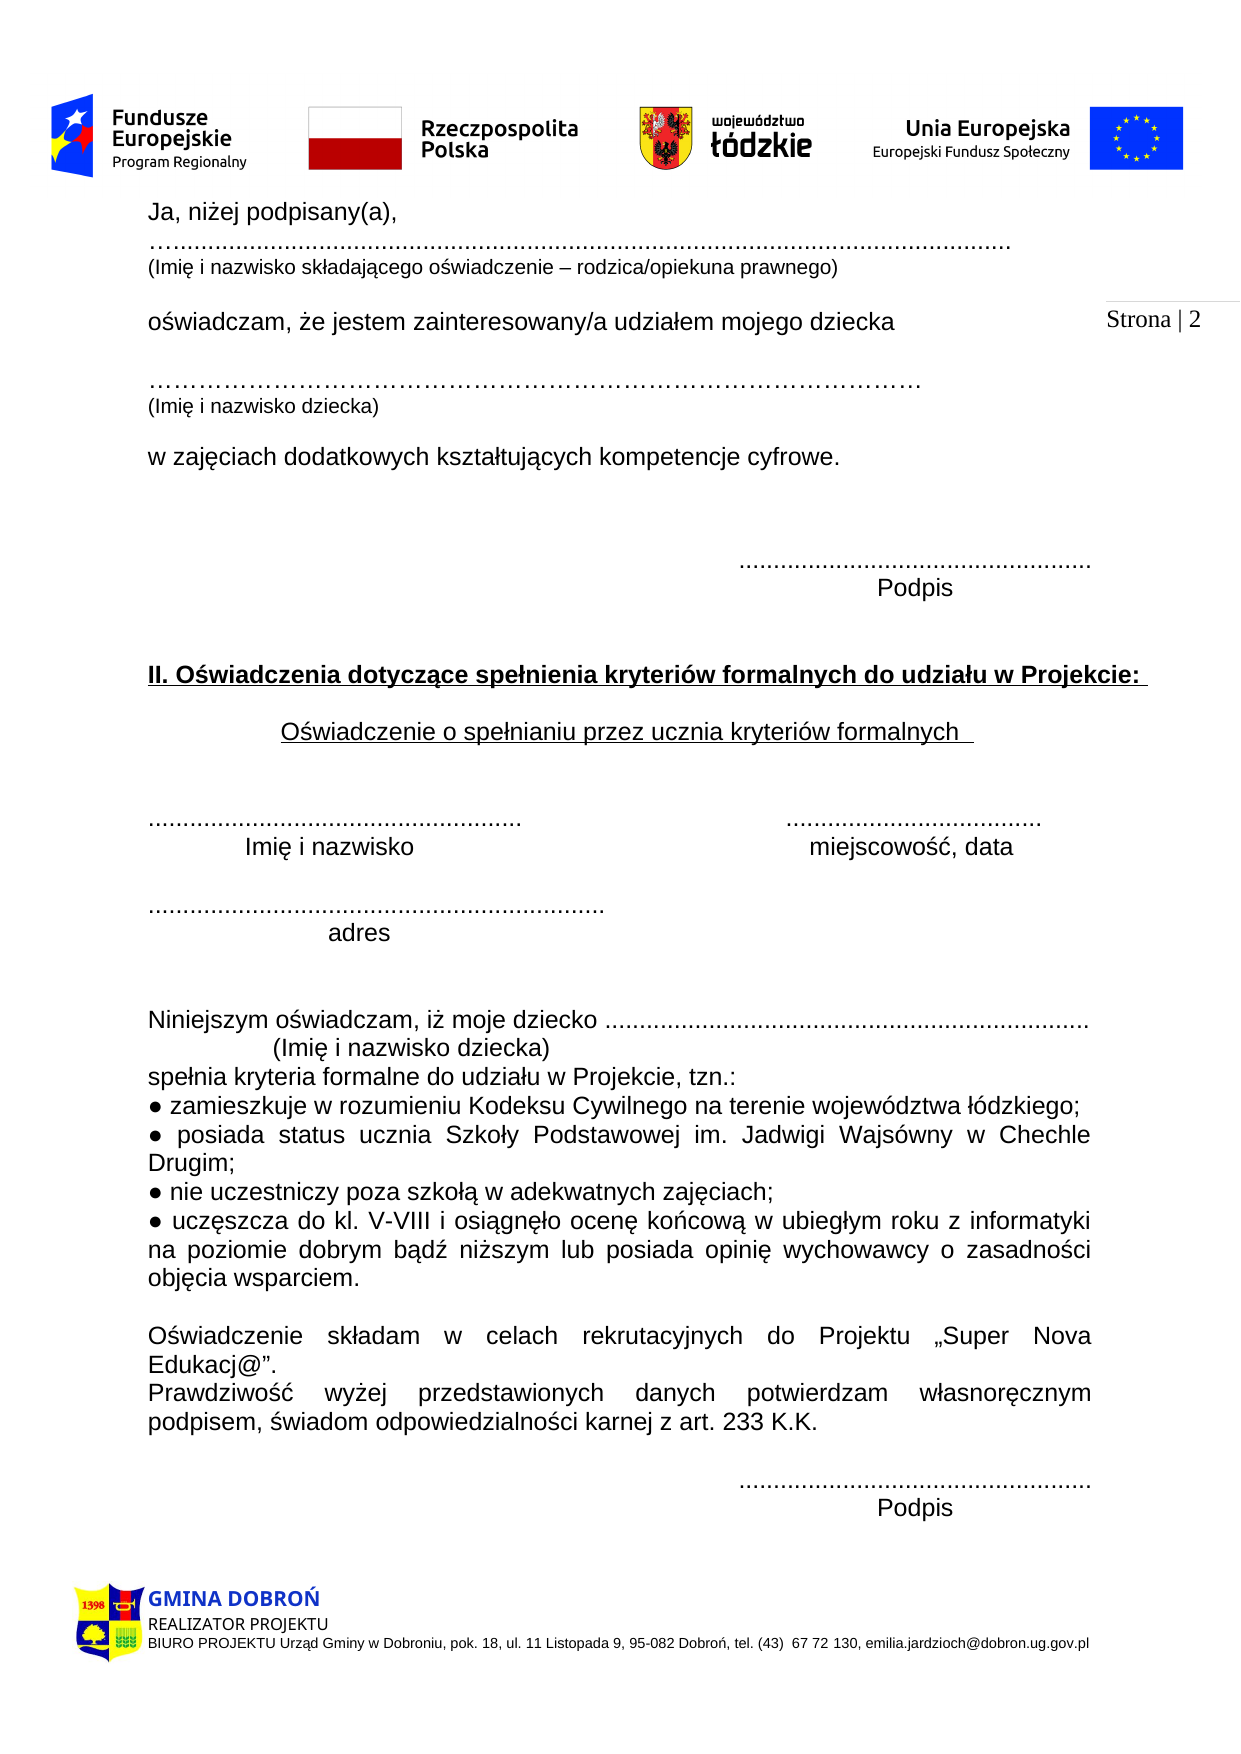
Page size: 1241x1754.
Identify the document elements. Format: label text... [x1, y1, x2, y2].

text adres [148, 918, 1093, 947]
text spełnia kryteria formalne do udziału w Projekcie, tzn.: [148, 1062, 1093, 1091]
text Oświadczenie składam w celach rekrutacyjnych do Projektu „Super Nova Edukacj@”. [148, 1321, 1093, 1378]
text .................................................................. [148, 889, 1093, 918]
text ………………………………………………………………………………… [148, 365, 1093, 394]
text Podpis [738, 1493, 1093, 1522]
text II. Oświadczenia dotyczące spełnienia kryteriów formalnych do udziału w Projekcie: [148, 659, 1179, 688]
text ...................................................... ..................................... [148, 803, 1093, 832]
text ................................................... [738, 1464, 1093, 1493]
text Imię i nazwisko miejscowość, data [148, 832, 1093, 861]
text ................................................... [738, 544, 1093, 573]
text Prawdziwość wyżej przedstawionych danych potwierdzam własnoręcznym podpisem, świadom odpowiedzialności karnej z art. 233 K.K. [148, 1378, 1093, 1436]
text Niniejszym oświadczam, iż moje dziecko ...................................................................... [148, 1004, 1093, 1033]
text Oświadczenie o spełnianiu przez ucznia kryteriów formalnych [148, 717, 1093, 746]
text ● zamieszkuje w rozumieniu Kodeksu Cywilnego na terenie województwa łódzkiego; [148, 1091, 1093, 1119]
text (Imię i nazwisko dziecka) [148, 394, 1093, 418]
text ● nie uczestniczy poza szkołą w adekwatnych zajęciach; [148, 1177, 1093, 1206]
text (Imię i nazwisko dziecka) [148, 1033, 1093, 1062]
text ● posiada status ucznia Szkoły Podstawowej im. Jadwigi Wajsówny w Chechle Drugim; [148, 1119, 1093, 1177]
text Podpis [738, 573, 1093, 602]
text ● uczęszcza do kl. V-VIII i osiągnęło ocenę końcową w ubiegłym roku z informatyki na poziomie dobrym bądź niższym lub posiada opinię wychowawcy o zasadności objęcia wsparciem. [148, 1206, 1093, 1292]
text oświadczam, że jestem zainteresowany/a udziałem mojego dziecka [148, 307, 1093, 336]
text w zajęciach dodatkowych kształtujących kompetencje cyfrowe. [148, 442, 1093, 470]
text Ja, niżej podpisany(a), …......................................................................................................................... (Imię i nazwisko składającego oświadczenie – rodzica/opiekuna prawnego) [148, 198, 1093, 279]
picture [29, 73, 1203, 198]
picture [72, 1581, 145, 1664]
